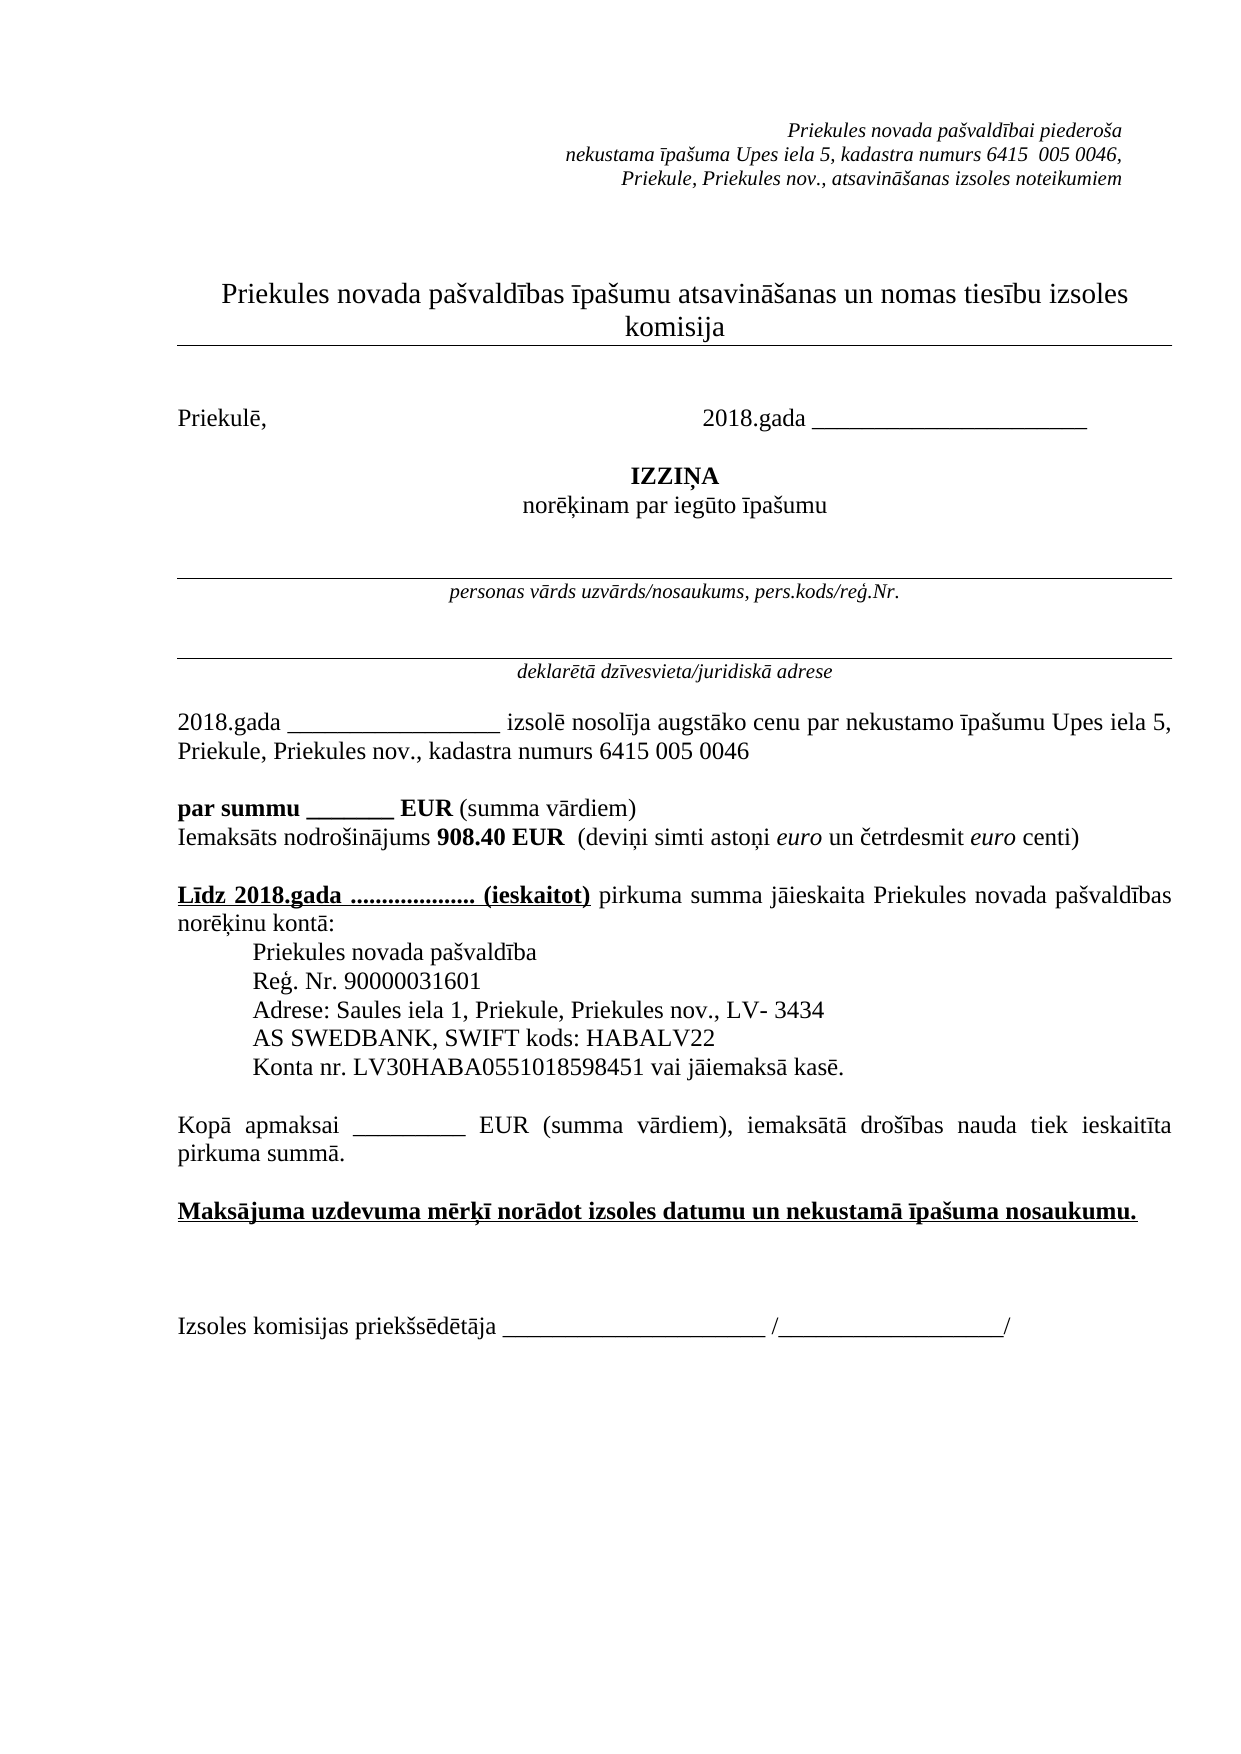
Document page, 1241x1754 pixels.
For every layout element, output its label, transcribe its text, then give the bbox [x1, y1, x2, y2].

text Priekules novada pašvaldība [177, 937, 1172, 966]
text AS SWEDBANK, SWIFT kods: HABALV22 [177, 1023, 1172, 1052]
text deklarētā dzīvesvieta/juridiskā adrese [177, 659, 1172, 683]
text Reģ. Nr. 90000031601 [177, 966, 1172, 995]
text IZZIŅA [177, 461, 1172, 490]
text Priekules novada pašvaldības īpašumu atsavināšanas un nomas tiesību izsoles komisija [177, 276, 1172, 345]
text Priekulē, 2018.gada ______________________ [177, 403, 1172, 432]
text norēķinam par iegūto īpašumu [177, 490, 1172, 518]
text Konta nr. LV30HABA0551018598451 vai jāiemaksā kasē. [177, 1052, 1172, 1081]
text personas vārds uzvārds/nosaukums, pers.kods/reģ.Nr. [177, 579, 1172, 603]
text Līdz 2018.gada .................... (ieskaitot) pirkuma summa jāieskaita Priekules novada pašvaldības norēķinu kontā: [177, 880, 1172, 937]
text Adrese: Saules iela 1, Priekule, Priekules nov., LV- 3434 [177, 995, 1172, 1023]
text Kopā apmaksai _________ EUR (summa vārdiem), iemaksātā drošības nauda tiek ieskaitīta pirkuma summā. [177, 1110, 1172, 1167]
text Iemaksāts nodrošinājums 908.40 EUR (deviņi simti astoņi euro un četrdesmit euro centi) [177, 822, 1172, 851]
text Priekule, Priekules nov., atsavināšanas izsoles noteikumiem [177, 166, 1122, 190]
text par summu _______ EUR (summa vārdiem) [177, 793, 1172, 822]
text 2018.gada _________________ izsolē nosolīja augstāko cenu par nekustamo īpašumu Upes iela 5, Priekule, Priekules nov., kadastra numurs 6415 005 0046 [177, 707, 1172, 765]
text Maksājuma uzdevuma mērķī norādot izsoles datumu un nekustamā īpašuma nosaukumu. [177, 1196, 1172, 1225]
text Priekules novada pašvaldībai piederoša [177, 118, 1122, 142]
text nekustama īpašuma Upes iela 5, kadastra numurs 6415 005 0046, [177, 142, 1122, 166]
text Izsoles komisijas priekšsēdētāja _____________________ /__________________/ [177, 1311, 1172, 1340]
